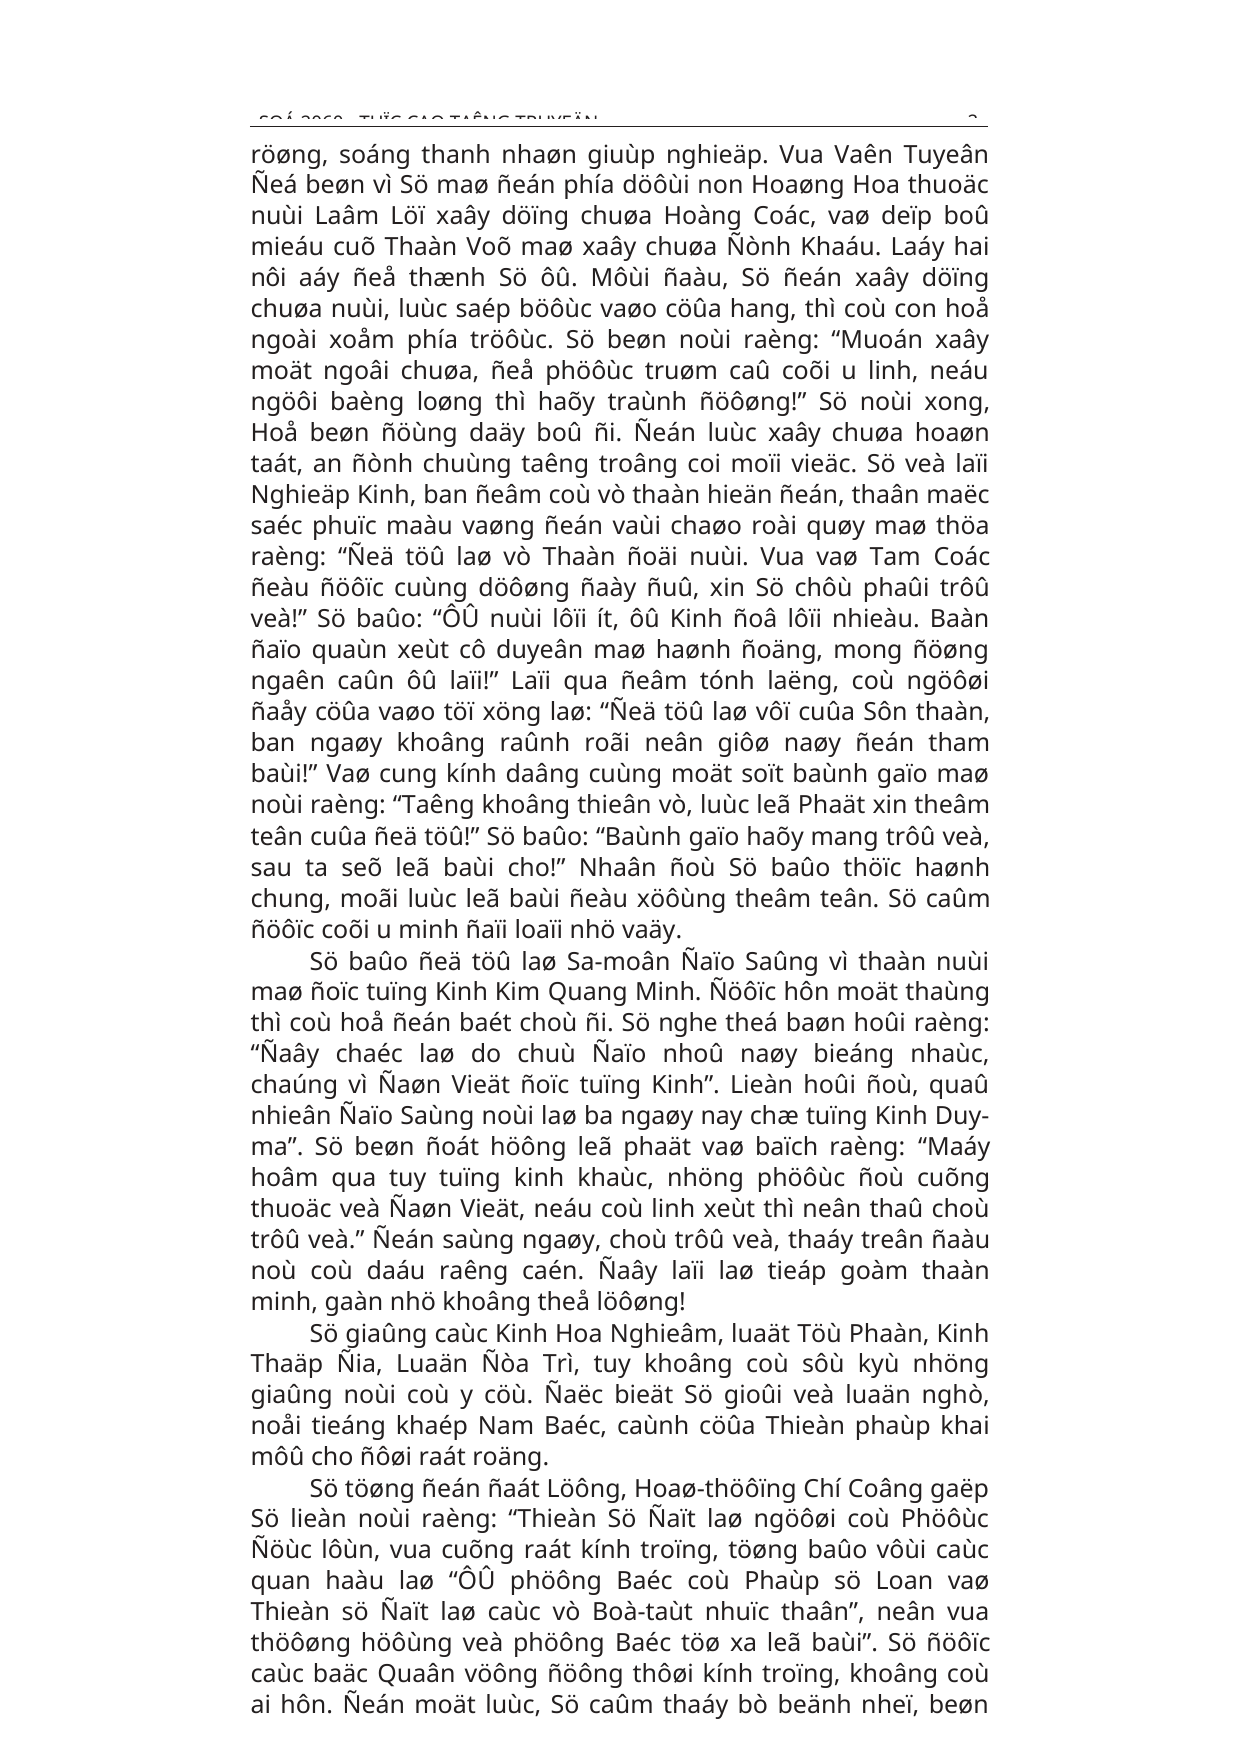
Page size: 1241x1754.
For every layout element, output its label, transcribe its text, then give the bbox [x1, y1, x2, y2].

text Sö giaûng caùc Kinh Hoa Nghieâm, luaät Töù Phaàn, Kinh Thaäp Ñia, Luaän Ñòa Trì, tuy khoâng coù sôù kyù nhöng giaûng noùi coù y cöù. Ñaëc bieät Sö gioûi veà luaän nghò, noåi tieáng khaép Nam Baéc, caùnh cöûa Thieàn phaùp khai môû cho ñôøi raát roäng. [250, 1318, 990, 1473]
text röøng, soáng thanh nhaøn giuùp nghieäp. Vua Vaên Tuyeân Ñeá beøn vì Sö maø ñeán phía döôùi non Hoaøng Hoa thuoäc nuùi Laâm Löï xaây döïng chuøa Hoàng Coác, vaø deïp boû mieáu cuõ Thaàn Voõ maø xaây chuøa Ñònh Khaáu. Laáy hai nôi aáy ñeå thænh Sö ôû. Môùi ñaàu, Sö ñeán xaây döïng chuøa nuùi, luùc saép böôùc vaøo cöûa hang, thì coù con hoå ngoài xoåm phía tröôùc. Sö beøn noùi raèng: “Muoán xaây moät ngoâi chuøa, ñeå phöôùc truøm caû coõi u linh, neáu ngöôi baèng loøng thì haõy traùnh ñöôøng!” Sö noùi xong, Hoå beøn ñöùng daäy boû ñi. Ñeán luùc xaây chuøa hoaøn taát, an ñònh chuùng taêng troâng coi moïi vieäc. Sö veà laïi Nghieäp Kinh, ban ñeâm coù vò thaàn hieän ñeán, thaân maëc saéc phuïc maàu vaøng ñeán vaùi chaøo roài quøy maø thöa raèng: “Ñeä töû laø vò Thaàn ñoäi nuùi. Vua vaø Tam Coác ñeàu ñöôïc cuùng döôøng ñaày ñuû, xin Sö chôù phaûi trôû veà!” Sö baûo: “ÔÛ nuùi lôïi ít, ôû Kinh ñoâ lôïi nhieàu. Baàn ñaïo quaùn xeùt cô duyeân maø haønh ñoäng, mong ñöøng ngaên caûn ôû laïi!” Laïi qua ñeâm tónh laëng, coù ngöôøi ñaåy cöûa vaøo töï xöng laø: “Ñeä töû laø vôï cuûa Sôn thaàn, ban ngaøy khoâng raûnh roãi neân giôø naøy ñeán tham baùi!” Vaø cung kính daâng cuùng moät soït baùnh gaïo maø noùi raèng: “Taêng khoâng thieân vò, luùc leã Phaät xin theâm teân cuûa ñeä töû!” Sö baûo: “Baùnh gaïo haõy mang trôû veà, sau ta seõ leã baùi cho!” Nhaân ñoù Sö baûo thöïc haønh chung, moãi luùc leã baùi ñeàu xöôùng theâm teân. Sö caûm ñöôïc coõi u minh ñaïi loaïi nhö vaäy. [250, 138, 990, 945]
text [250, 1473, 990, 1721]
text Sö baûo ñeä töû laø Sa-moân Ñaïo Saûng vì thaàn nuùi maø ñoïc tuïng Kinh Kim Quang Minh. Ñöôïc hôn moät thaùng thì coù hoå ñeán baét choù ñi. Sö nghe theá baøn hoûi raèng: “Ñaây chaéc laø do chuù Ñaïo nhoû naøy bieáng nhaùc, chaúng vì Ñaøn Vieät ñoïc tuïng Kinh”. Lieàn hoûi ñoù, quaû nhieân Ñaïo Saùng noùi laø ba ngaøy nay chæ tuïng Kinh Duy-ma”. Sö beøn ñoát höông leã phaät vaø baïch raèng: “Maáy hoâm qua tuy tuïng kinh khaùc, nhöng phöôùc ñoù cuõng thuoäc veà Ñaøn Vieät, neáu coù linh xeùt thì neân thaû choù trôû veà.” Ñeán saùng ngaøy, choù trôû veà, thaáy treân ñaàu noù coù daáu raêng caén. Ñaây laïi laø tieáp goàm thaàn minh, gaàn nhö khoâng theå löôøng! [250, 945, 990, 1318]
